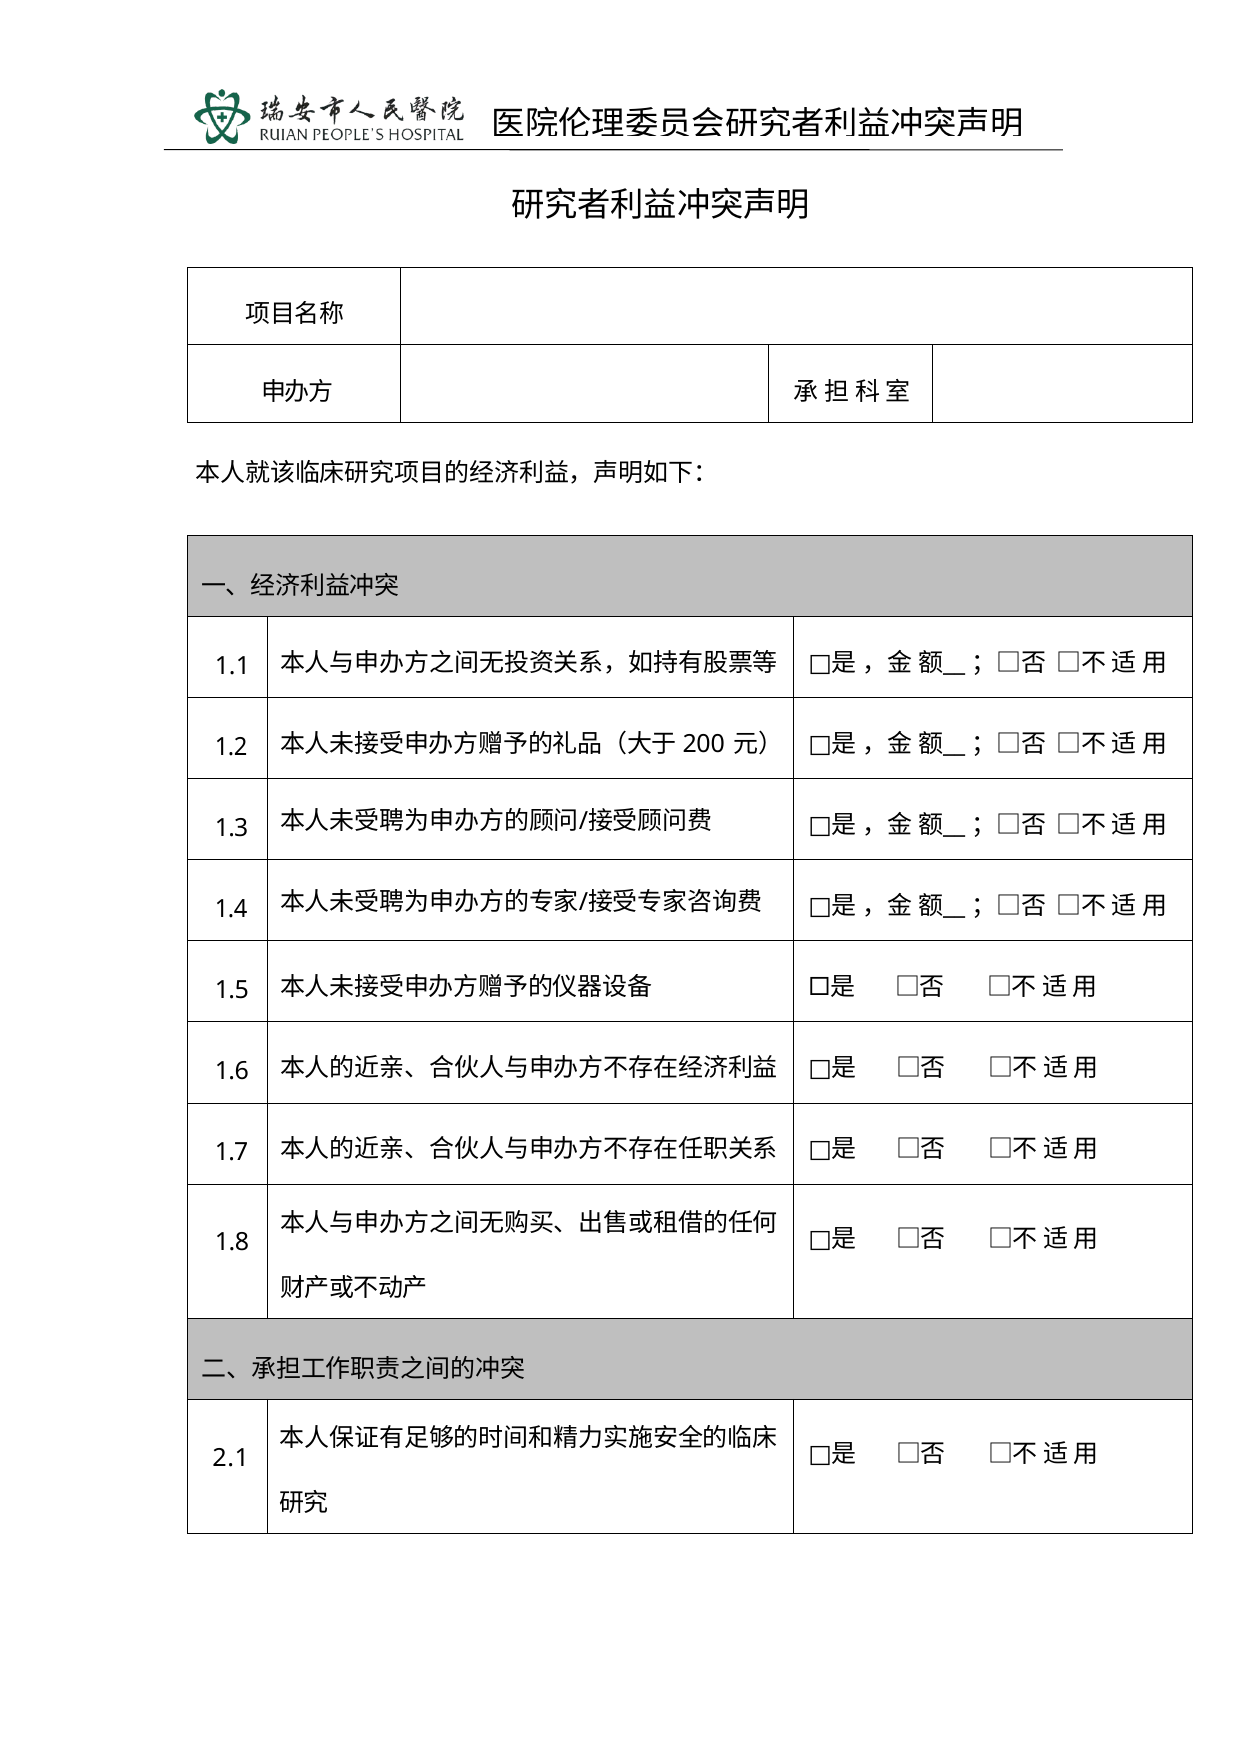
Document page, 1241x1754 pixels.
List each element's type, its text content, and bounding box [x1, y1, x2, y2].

table_cell 2.1 [188, 1400, 267, 1533]
table_cell 1.4 [188, 860, 267, 940]
table_cell 1.2 [188, 698, 267, 778]
table_cell [933, 345, 1192, 422]
table_cell □是 ，金 额__ ；□否 □不 适 用 [794, 617, 1192, 697]
table_cell □是 ，金 额__ ；□否 □不 适 用 [794, 779, 1192, 859]
table_cell 本人保证有足够的时间和精力实施安全的临床 研究 [268, 1400, 793, 1533]
table_cell 本人未受聘为申办方的专家/接受专家咨询费 [268, 860, 793, 940]
table_header [401, 268, 1192, 344]
table_header 一、经济利益冲突 [188, 536, 1192, 616]
table_cell 1.7 [188, 1104, 267, 1183]
text 本人就该临床研究项目的经济利益，声明如下： [187, 438, 1053, 503]
table_header 项目名称 [188, 268, 400, 344]
table_cell 本人未接受申办方赠予的仪器设备 [268, 941, 793, 1021]
table_cell □是 ，金 额__ ；□否 □不 适 用 [794, 860, 1192, 940]
table_cell 是 □否 □不 适 用 [794, 941, 1192, 1021]
table_cell [401, 345, 768, 422]
text 研究者利益冲突声明 [187, 170, 1053, 235]
table_cell 1.8 [188, 1185, 267, 1318]
table_cell 本人未受聘为申办方的顾问/接受顾问费 [268, 779, 793, 859]
table_cell □是 □否 □不 适 用 [794, 1104, 1192, 1183]
table_cell □是 □否 □不 适 用 [794, 1400, 1192, 1533]
table_cell □是 □否 □不 适 用 [794, 1185, 1192, 1318]
table_cell 1.1 [188, 617, 267, 697]
table_cell 申办方 [188, 345, 400, 422]
picture [194, 89, 464, 144]
table_cell 承 担 科 室 [769, 345, 932, 422]
table_cell 二、承担工作职责之间的冲突 [188, 1319, 1192, 1399]
table_cell 1.5 [188, 941, 267, 1021]
table_cell 1.6 [188, 1022, 267, 1102]
table_cell 本人与申办方之间无购买、出售或租借的任何 财产或不动产 [268, 1185, 793, 1318]
table_cell □是 ，金 额__ ；□否 □不 适 用 [794, 698, 1192, 778]
table_cell 本人与申办方之间无投资关系，如持有股票等 [268, 617, 793, 697]
table_cell 本人的近亲、合伙人与申办方不存在经济利益 [268, 1022, 793, 1102]
table_cell □是 □否 □不 适 用 [794, 1022, 1192, 1102]
table_cell 本人的近亲、合伙人与申办方不存在任职关系 [268, 1104, 793, 1183]
table_cell 1.3 [188, 779, 267, 859]
table_cell 本人未接受申办方赠予的礼品（大于 200 元） [268, 698, 793, 778]
